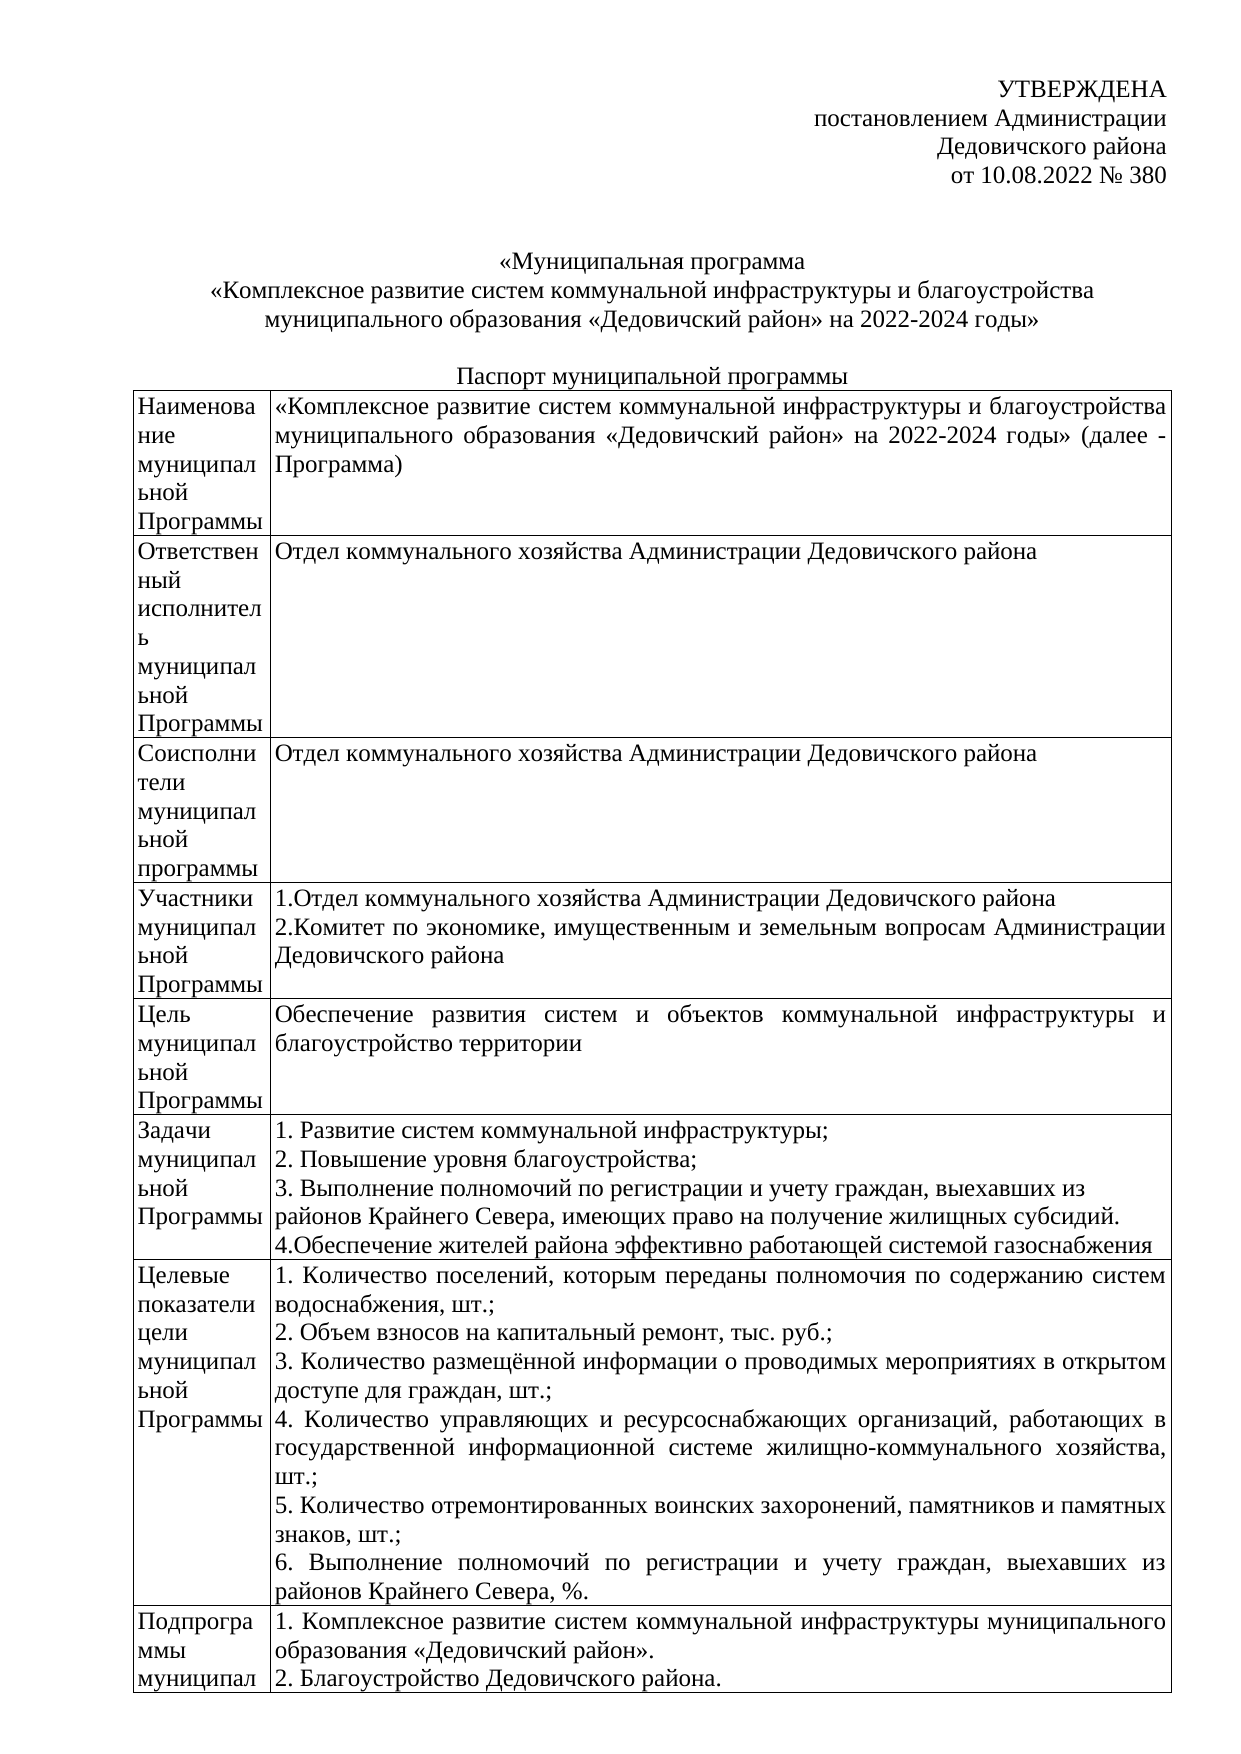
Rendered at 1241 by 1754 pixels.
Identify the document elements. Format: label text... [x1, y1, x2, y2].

table_cell Отдел коммунального хозяйства Администрации Дедовичского района [271, 738, 1171, 882]
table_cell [134, 1606, 270, 1692]
table_cell Задачи муниципальной Программы [134, 1115, 270, 1259]
text «Муниципальная программа [137, 246, 1167, 275]
text Паспорт муниципальной программы [137, 361, 1167, 390]
table_cell 1. Развитие систем коммунальной инфраструктуры; 2. Повышение уровня благоустройства; 3. Выполнение полномочий по регистрации и учету граждан, выехавших из районов Крайнего Севера, имеющих право на получение жилищных субсидий. 4.Обеспечение жителей района эффективно работающей системой газоснабжения [271, 1115, 1171, 1259]
table_cell Соисполнители муниципальной программы [134, 738, 270, 882]
text Дедовичского района [137, 131, 1167, 160]
table_header Наименование муниципальной Программы [134, 391, 270, 535]
table_cell Цель муниципальной Программы [134, 999, 270, 1114]
table_cell Ответственный исполнитель муниципальной Программы [134, 536, 270, 737]
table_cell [271, 1606, 1171, 1692]
table_cell Отдел коммунального хозяйства Администрации Дедовичского района [271, 536, 1171, 737]
text УТВЕРЖДЕНА [137, 74, 1167, 103]
table_cell Целевые показатели цели муниципальной Программы [134, 1260, 270, 1605]
text «Комплексное развитие систем коммунальной инфраструктуры и благоустройства муниципального образования «Дедовичский район» на 2022-2024 годы» [137, 275, 1167, 333]
table_cell Обеспечение развития систем и объектов коммунальной инфраструктуры и благоустройство территории [271, 999, 1171, 1114]
table_cell 1. Количество поселений, которым переданы полномочия по содержанию систем водоснабжения, шт.; 2. Объем взносов на капитальный ремонт, тыс. руб.; 3. Количество размещённой информации о проводимых мероприятиях в открытом доступе для граждан, шт.; 4. Количество управляющих и ресурсоснабжающих организаций, работающих в государственной информационной системе жилищно-коммунального хозяйства, шт.; 5. Количество отремонтированных воинских захоронений, памятников и памятных знаков, шт.; 6. Выполнение полномочий по регистрации и учету граждан, выехавших из районов Крайнего Севера, %. [271, 1260, 1171, 1605]
text от 10.08.2022 № 380 [137, 160, 1167, 189]
table_header «Комплексное развитие систем коммунальной инфраструктуры и благоустройства муниципального образования «Дедовичский район» на 2022-2024 годы» (далее - Программа) [271, 391, 1171, 535]
text постановлением Администрации [137, 103, 1167, 131]
table_cell 1.Отдел коммунального хозяйства Администрации Дедовичского района 2.Комитет по экономике, имущественным и земельным вопросам Администрации Дедовичского района [271, 883, 1171, 998]
table_cell Участники муниципальной Программы [134, 883, 270, 998]
